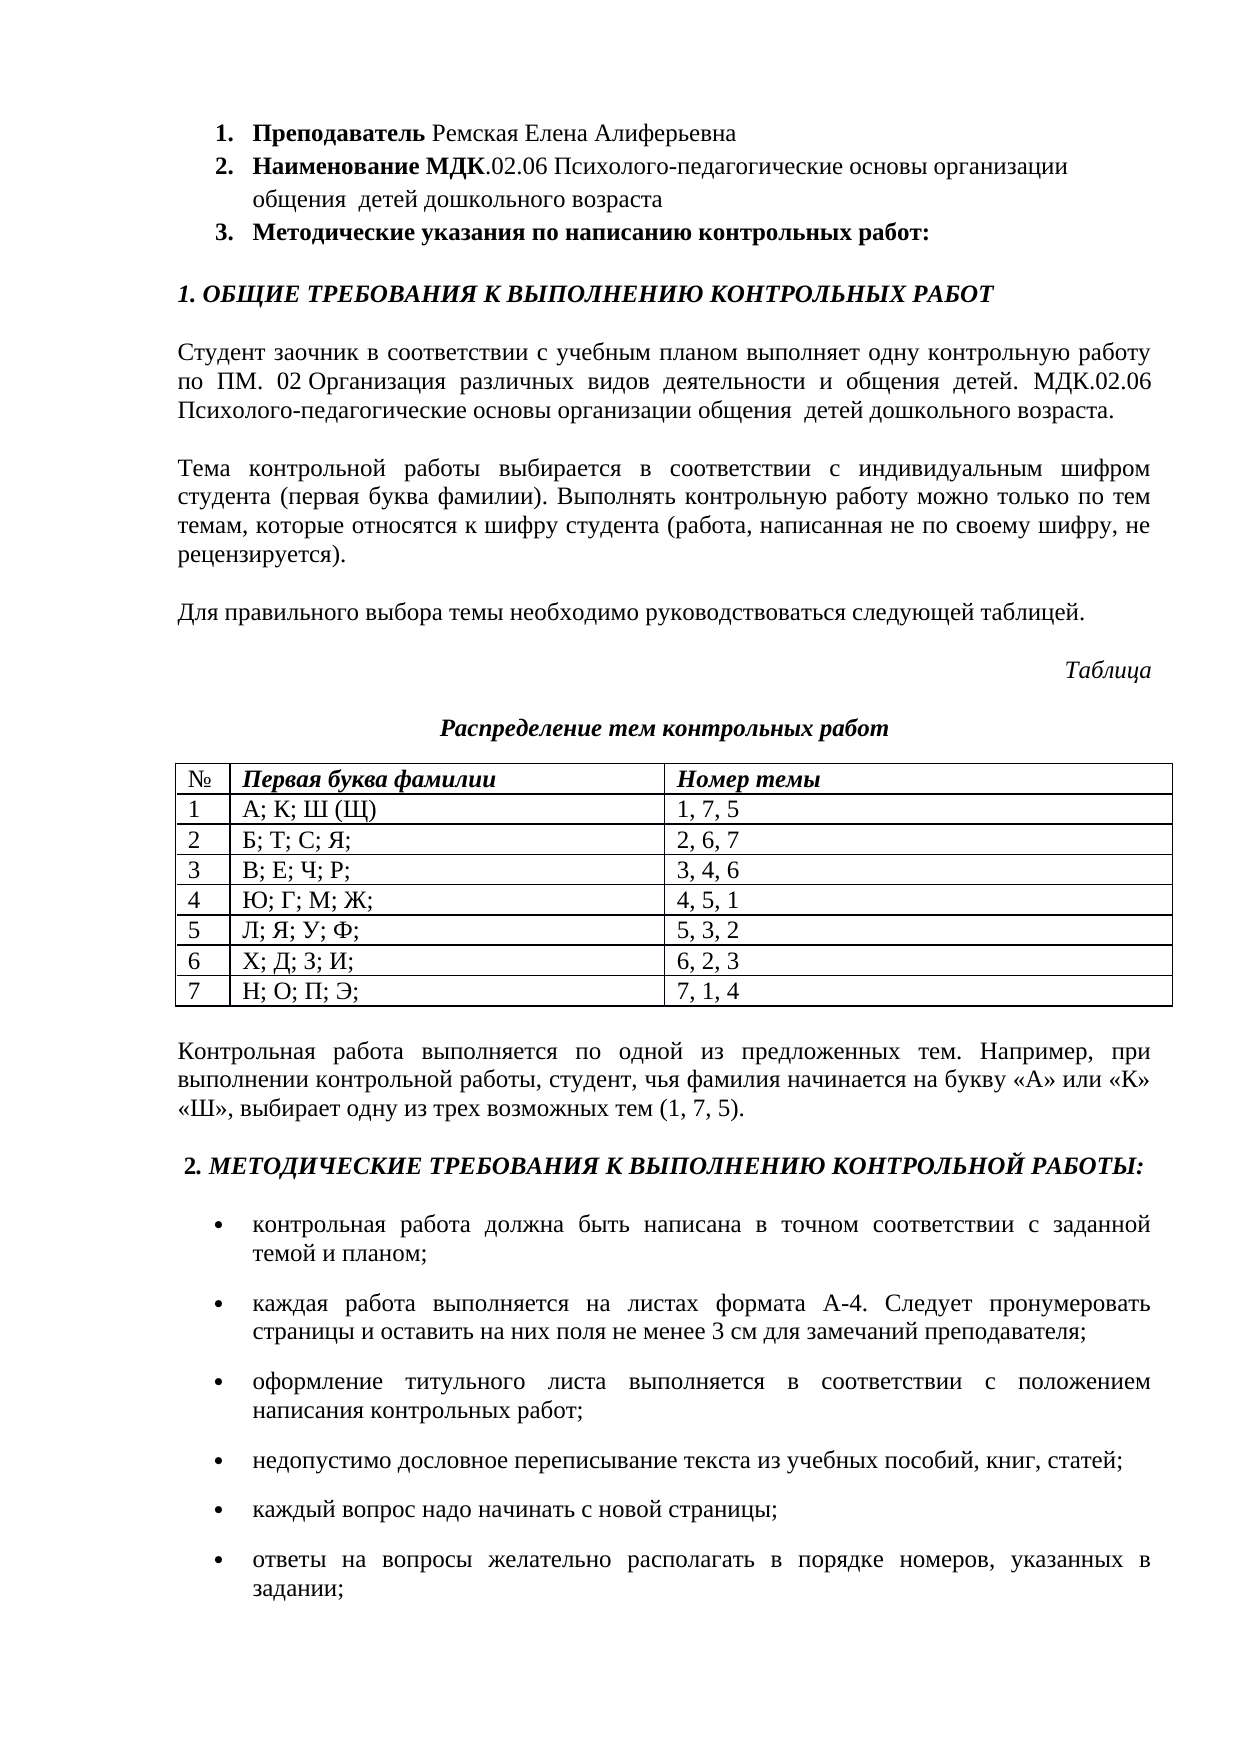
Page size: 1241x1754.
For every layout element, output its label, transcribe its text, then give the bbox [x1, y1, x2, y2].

text Для правильного выбора темы необходимо руководствоваться следующей таблицей. [177, 597, 1152, 626]
list оформление титульного листа выполняется в соответствии с положением написания контрольных работ; [215, 1366, 1152, 1424]
text Таблица [177, 655, 1152, 683]
table_cell 2 [176, 824, 229, 853]
list контрольная работа должна быть написана в точном соответствии с заданной темой и планом; [215, 1209, 1152, 1267]
table_cell 3, 4, 6 [665, 855, 1172, 884]
list Преподаватель Ремская Елена Алиферьевна [215, 118, 1152, 147]
table_cell Ю; Г; М; Ж; [231, 885, 664, 914]
table_cell В; Е; Ч; Р; [231, 855, 664, 884]
text 1. ОБЩИЕ ТРЕБОВАНИЯ К ВЫПОЛНЕНИЮ КОНТРОЛЬНЫХ РАБОТ [177, 279, 1152, 308]
table_cell Л; Я; У; Ф; [231, 916, 664, 944]
table_cell 3 [176, 855, 229, 884]
list Методические указания по написанию контрольных работ: [215, 217, 1152, 246]
table_cell 4 [176, 885, 229, 914]
table_header № [176, 764, 229, 793]
text Тема контрольной работы выбирается в соответствии с индивидуальным шифром студента (первая буква фамилии). Выполнять контрольную работу можно только по тем темам, которые относятся к шифру студента (работа, написанная не по своему шифру, не рецензируется). [177, 453, 1152, 568]
text Распределение тем контрольных работ [177, 713, 1152, 741]
text 2. МЕТОДИЧЕСКИЕ ТРЕБОВАНИЯ К ВЫПОЛНЕНИЮ КОНТРОЛЬНОЙ РАБОТЫ: [177, 1151, 1152, 1180]
table_cell Н; О; П; Э; [231, 976, 664, 1005]
table_cell 5, 3, 2 [665, 916, 1172, 944]
text Контрольная работа выполняется по одной из предложенных тем. Например, при выполнении контрольной работы, студент, чья фамилия начинается на букву «А» или «К» «Ш», выбирает одну из трех возможных тем (1, 7, 5). [177, 1036, 1152, 1122]
table_cell 1 [176, 794, 229, 823]
list Наименование МДК.02.06 Психолого-педагогические основы организации общения детей дошкольного возраста [215, 151, 1152, 213]
table_cell 4, 5, 1 [665, 885, 1172, 914]
table_cell 2, 6, 7 [665, 825, 1172, 853]
table_cell А; К; Ш (Щ) [231, 795, 664, 823]
text Студент заочник в соответствии с учебным планом выполняет одну контрольную работу по ПМ. 02 Организация различных видов деятельности и общения детей. МДК.02.06 Психолого-педагогические основы организации общения детей дошкольного возраста. [177, 337, 1152, 423]
table_cell Б; Т; С; Я; [231, 825, 664, 853]
list каждый вопрос надо начинать с новой страницы; [215, 1494, 1152, 1523]
list ответы на вопросы желательно располагать в порядке номеров, указанных в задании; [215, 1544, 1152, 1602]
table_cell 5 [176, 915, 229, 944]
table_cell 1, 7, 5 [665, 795, 1172, 823]
list каждая работа выполняется на листах формата А-4. Следует пронумеровать страницы и оставить на них поля не менее 3 см для замечаний преподавателя; [215, 1288, 1152, 1345]
table_header Номер темы [665, 764, 1172, 793]
list недопустимо дословное переписывание текста из учебных пособий, книг, статей; [215, 1445, 1152, 1473]
table_cell 6, 2, 3 [665, 946, 1172, 975]
table_cell Х; Д; З; И; [231, 946, 664, 975]
table_cell 7 [176, 976, 229, 1005]
table_header Первая буква фамилии [231, 764, 664, 793]
table_cell 7, 1, 4 [665, 976, 1172, 1005]
table_cell 6 [176, 945, 229, 975]
